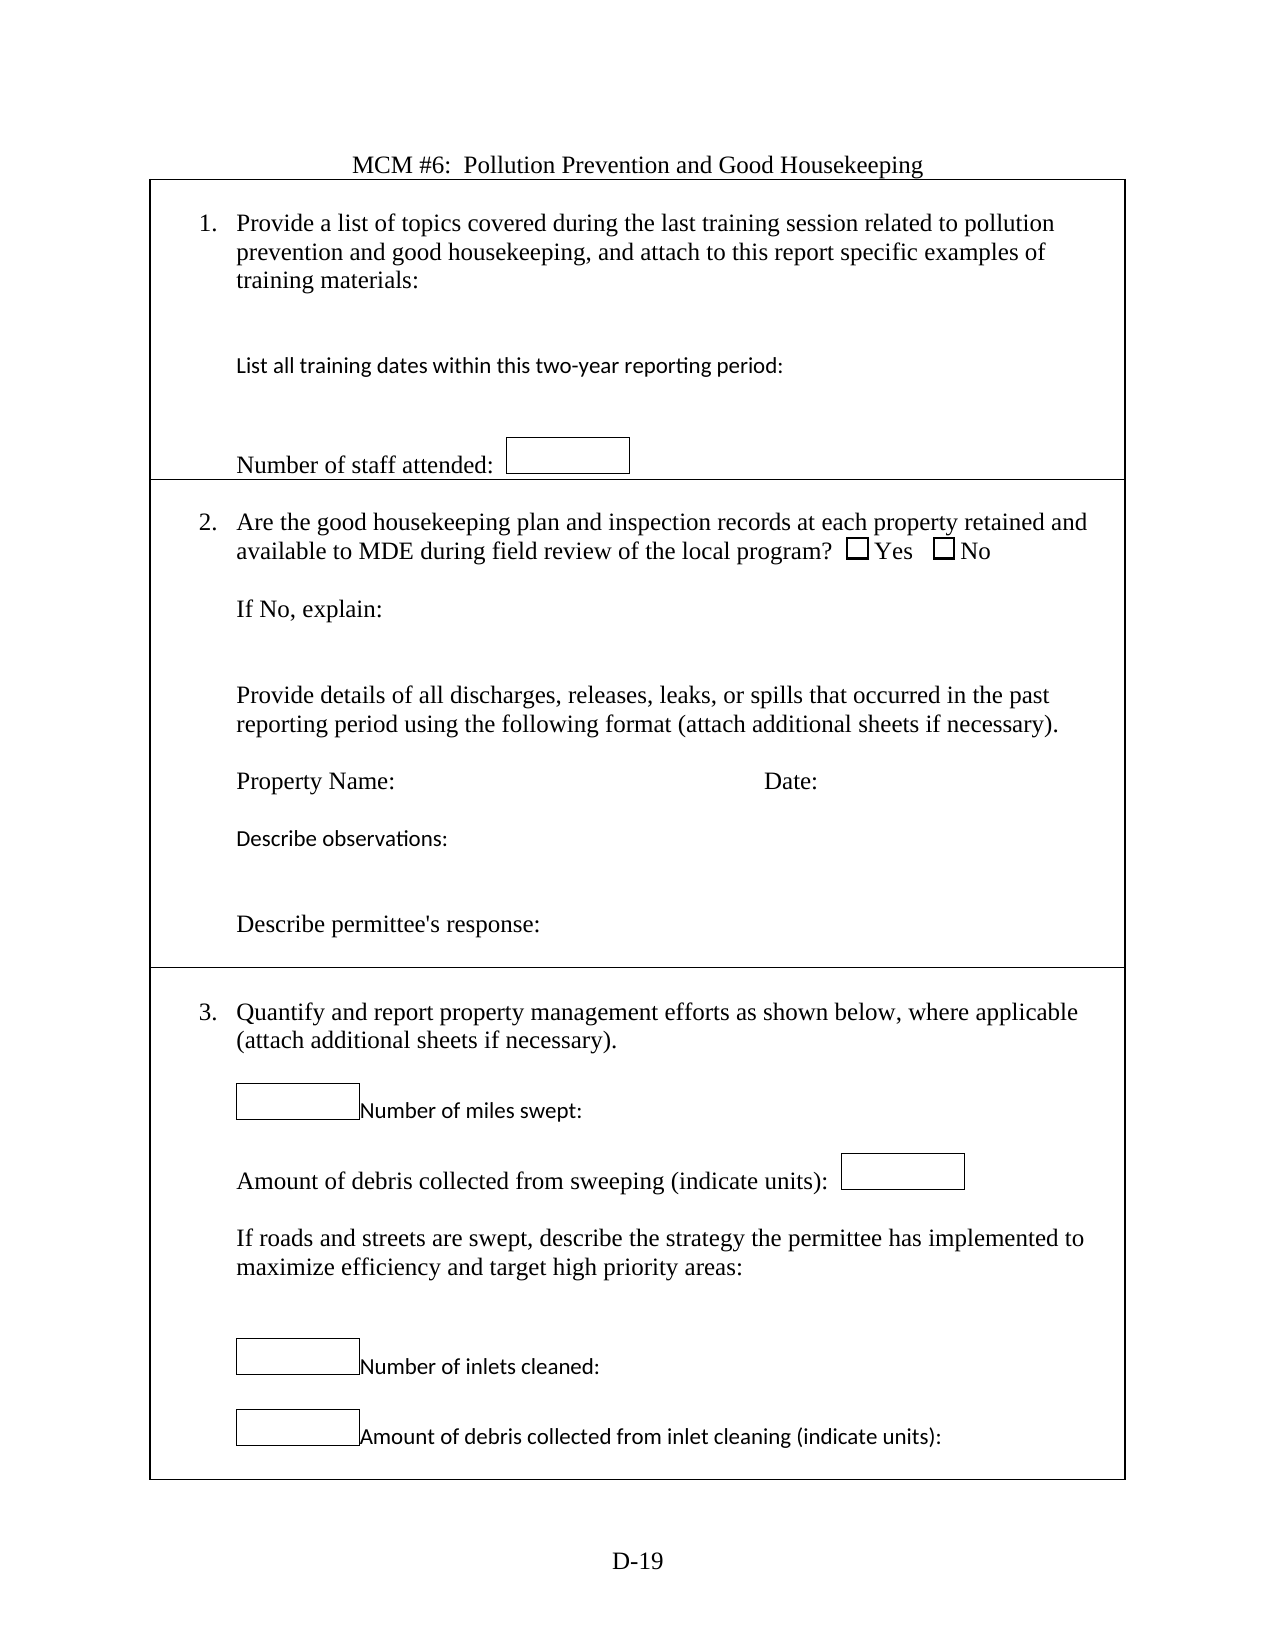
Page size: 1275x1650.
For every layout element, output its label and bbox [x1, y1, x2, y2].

table_cell [151, 180, 1124, 478]
table_cell [151, 968, 1124, 1479]
table_cell [151, 480, 1124, 967]
table_header [150, 150, 1125, 179]
